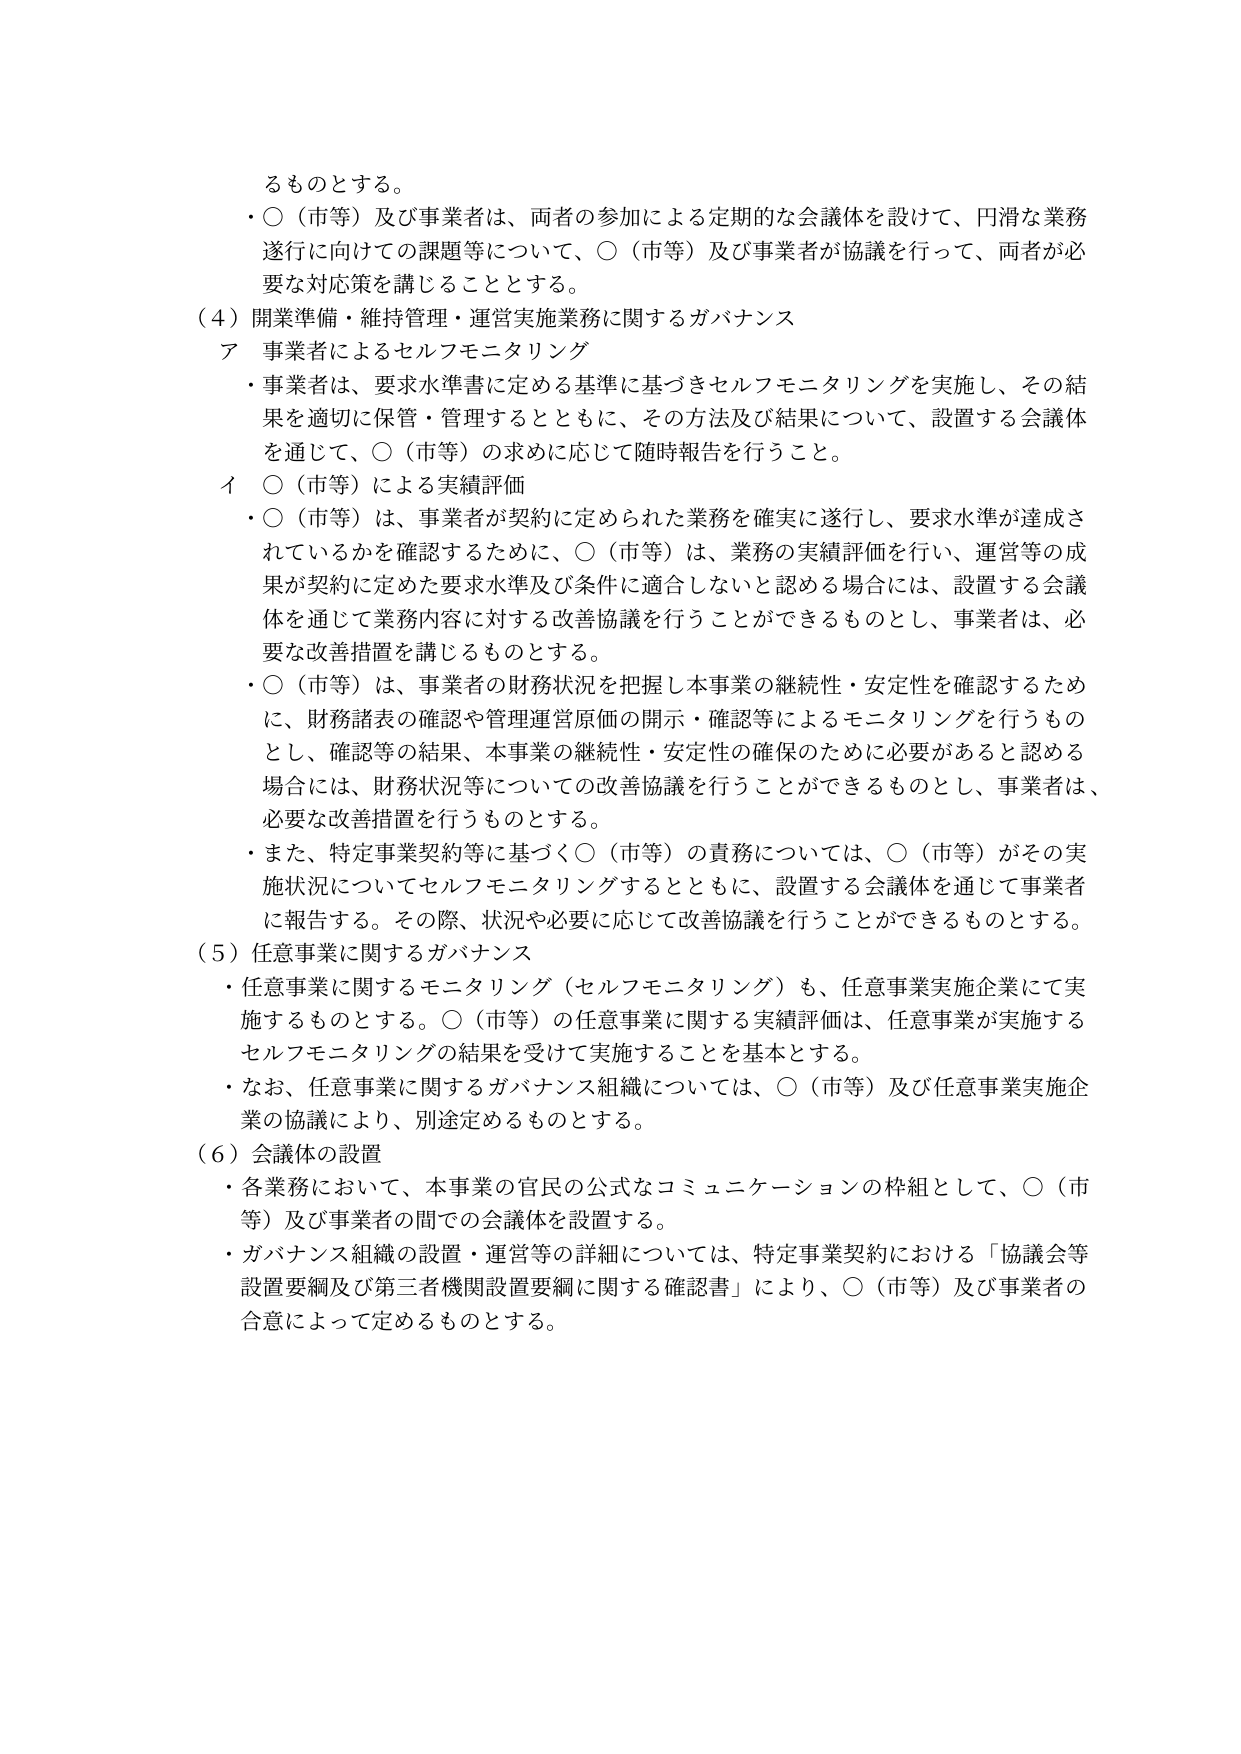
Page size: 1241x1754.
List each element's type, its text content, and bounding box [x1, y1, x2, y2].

subtitle （５）任意事業に関するガバナンス [175, 935, 1090, 969]
text ・なお、任意事業に関するガバナンス組織については、○（市等）及び任意事業実施企業の協議により、別途定めるものとする。 [218, 1069, 1090, 1136]
text ・事業者は、要求水準書に定める基準に基づきセルフモニタリングを実施し、その結果を適切に保管・管理するとともに、その方法及び結果について、設置する会議体を通じて、○（市等）の求めに応じて随時報告を行うこと。 [240, 367, 1090, 467]
text ・各業務において、本事業の官民の公式なコミュニケーションの枠組として、○（市等）及び事業者の間での会議体を設置する。 [218, 1169, 1090, 1236]
text ・○（市等）は、事業者の財務状況を把握し本事業の継続性・安定性を確認するために、財務諸表の確認や管理運営原価の開示・確認等によるモニタリングを行うものとし、確認等の結果、本事業の継続性・安定性の確保のために必要があると認める場合には、財務状況等についての改善協議を行うことができるものとし、事業者は、必要な改善措置を行うものとする。 [240, 668, 1090, 835]
text ・任意事業に関するモニタリング（セルフモニタリング）も、任意事業実施企業にて実施するものとする。○（市等）の任意事業に関する実績評価は、任意事業が実施するセルフモニタリングの結果を受けて実施することを基本とする。 [218, 969, 1090, 1069]
text ・ガバナンス組織の設置・運営等の詳細については、特定事業契約における「協議会等設置要綱及び第三者機関設置要綱に関する確認書」により、○（市等）及び事業者の合意によって定めるものとする。 [218, 1236, 1090, 1337]
subtitle （６）会議体の設置 [175, 1136, 1090, 1169]
text ・○（市等）は、事業者が契約に定められた業務を確実に遂行し、要求水準が達成されているかを確認するために、○（市等）は、業務の実績評価を行い、運営等の成果が契約に定めた要求水準及び条件に適合しないと認める場合には、設置する会議体を通じて業務内容に対する改善協議を行うことができるものとし、事業者は、必要な改善措置を講じるものとする。 [240, 501, 1090, 668]
subtitle ア 事業者によるセルフモニタリング [175, 333, 1090, 367]
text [240, 166, 1090, 200]
subtitle （４）開業準備・維持管理・運営実施業務に関するガバナンス [175, 300, 1090, 333]
text ・○（市等）及び事業者は、両者の参加による定期的な会議体を設けて、円滑な業務遂行に向けての課題等について、○（市等）及び事業者が協議を行って、両者が必要な対応策を講じることとする。 [240, 200, 1090, 300]
text ・また、特定事業契約等に基づく○（市等）の責務については、○（市等）がその実施状況についてセルフモニタリングするとともに、設置する会議体を通じて事業者に報告する。その際、状況や必要に応じて改善協議を行うことができるものとする。 [240, 835, 1090, 935]
subtitle イ ○（市等）による実績評価 [175, 467, 1090, 501]
